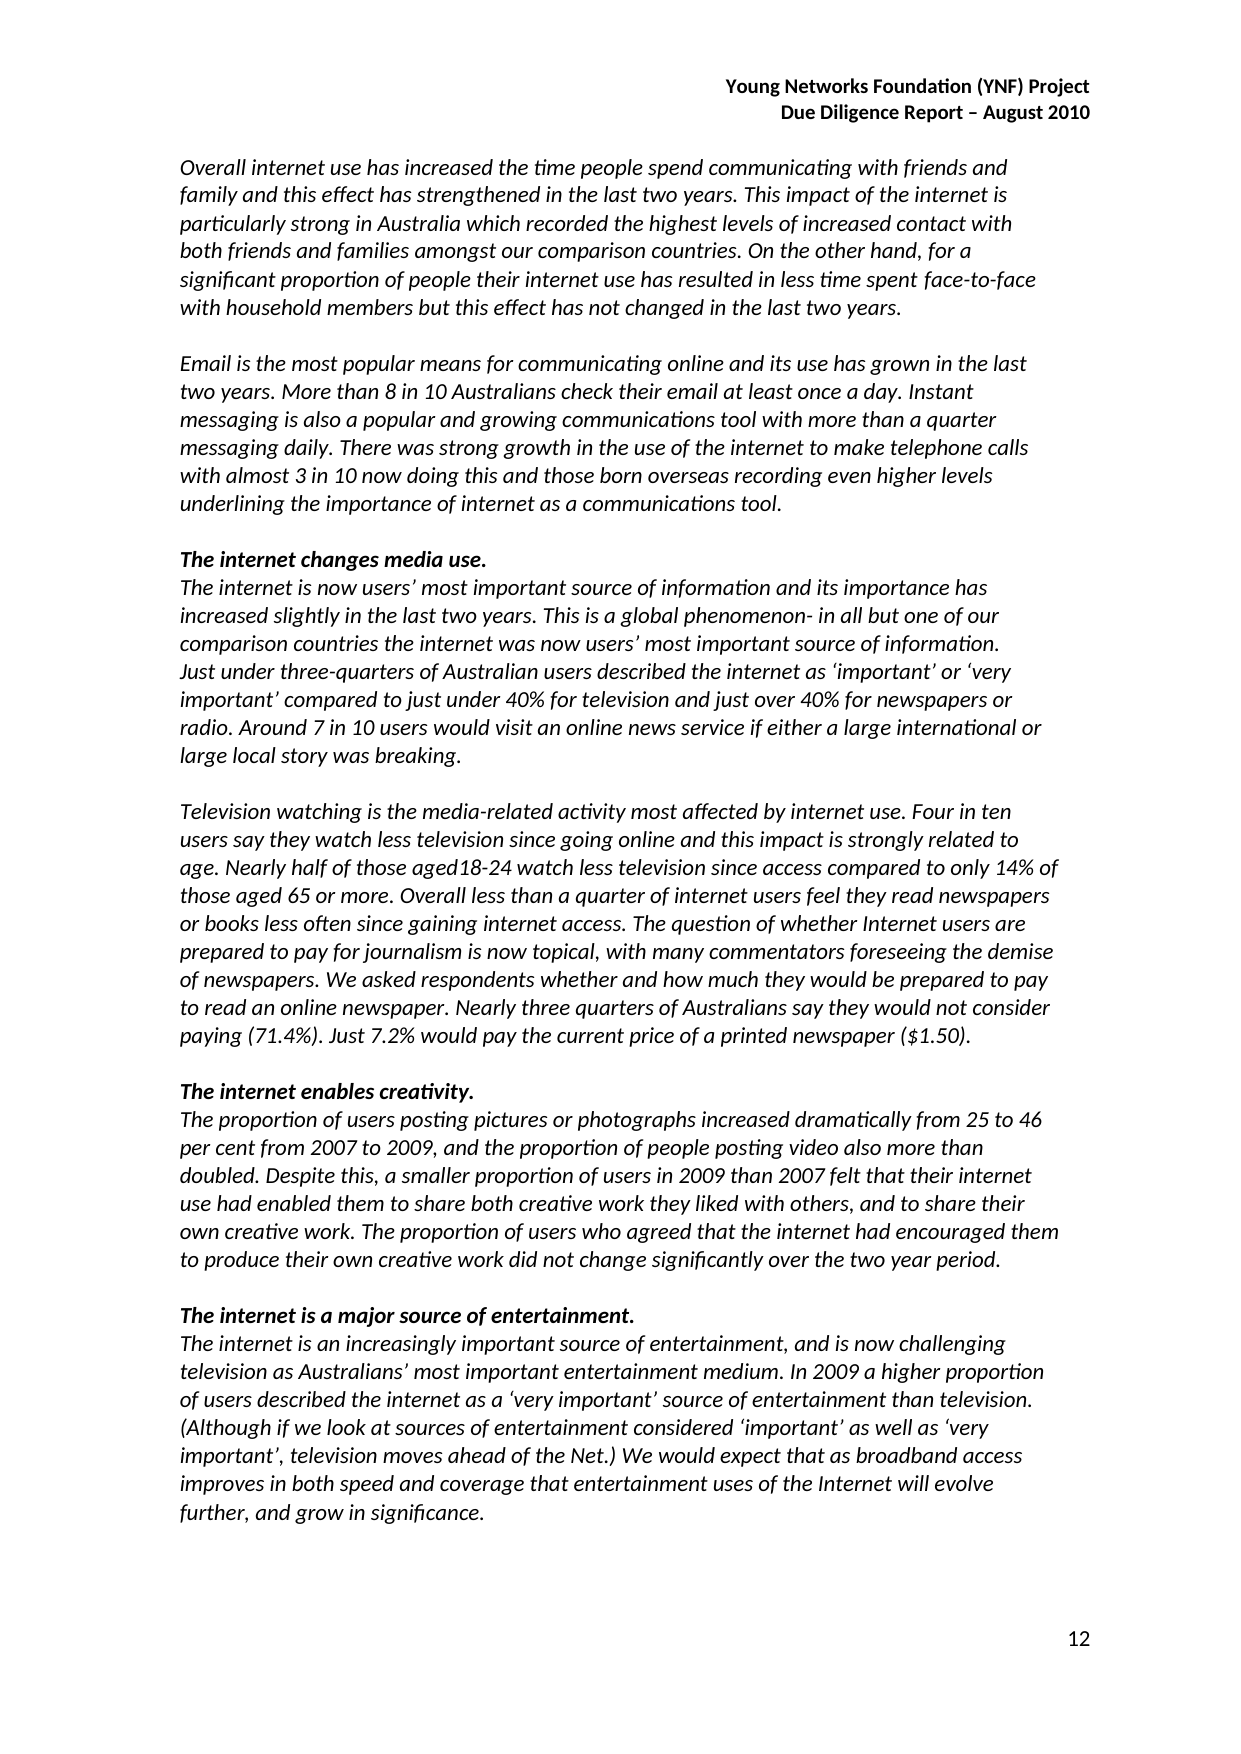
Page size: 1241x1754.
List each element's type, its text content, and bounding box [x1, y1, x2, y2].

text The proportion of users posting pictures or photographs increased dramatically from 25 to 46 per cent from 2007 to 2009, and the proportion of people posting video also more than doubled. Despite this, a smaller proportion of users in 2009 than 2007 felt that their internet use had enabled them to share both creative work they liked with others, and to share their own creative work. The proportion of users who agreed that the internet had encouraged them to produce their own creative work did not change significantly over the two year period. [179, 1105, 1061, 1273]
text The internet enables creativity. [179, 1077, 1061, 1105]
text Just under three-quarters of Australian users described the internet as ‘important’ or ‘very important’ compared to just under 40% for television and just over 40% for newspapers or radio. Around 7 in 10 users would visit an online news service if either a large international or large local story was breaking. [179, 657, 1061, 769]
text The internet is an increasingly important source of entertainment, and is now challenging television as Australians’ most important entertainment medium. In 2009 a higher proportion of users described the internet as a ‘very important’ source of entertainment than television. (Although if we look at sources of entertainment considered ‘important’ as well as ‘very important’, television moves ahead of the Net.) We would expect that as broadband access improves in both speed and coverage that entertainment uses of the Internet will evolve further, and grow in significance. [179, 1329, 1061, 1526]
text The internet is a major source of entertainment. [179, 1301, 1061, 1329]
text Television watching is the media-related activity most affected by internet use. Four in ten users say they watch less television since going online and this impact is strongly related to age. Nearly half of those aged18-24 watch less television since access compared to only 14% of those aged 65 or more. Overall less than a quarter of internet users feel they read newspapers or books less often since gaining internet access. The question of whether Internet users are prepared to pay for journalism is now topical, with many commentators foreseeing the demise of newspapers. We asked respondents whether and how much they would be prepared to pay to read an online newspaper. Nearly three quarters of Australians say they would not consider paying (71.4%). Just 7.2% would pay the current price of a printed newspaper ($1.50). [179, 797, 1061, 1049]
text The internet is now users’ most important source of information and its importance has increased slightly in the last two years. This is a global phenomenon- in all but one of our comparison countries the internet was now users’ most important source of information. [179, 573, 1061, 657]
text The internet changes media use. [179, 545, 1061, 573]
text Email is the most popular means for communicating online and its use has grown in the last two years. More than 8 in 10 Australians check their email at least once a day. Instant messaging is also a popular and growing communications tool with more than a quarter messaging daily. There was strong growth in the use of the internet to make telephone calls with almost 3 in 10 now doing this and those born overseas recording even higher levels underlining the importance of internet as a communications tool. [179, 349, 1061, 517]
text Overall internet use has increased the time people spend communicating with friends and family and this effect has strengthened in the last two years. This impact of the internet is particularly strong in Australia which recorded the highest levels of increased contact with both friends and families amongst our comparison countries. On the other hand, for a significant proportion of people their internet use has resulted in less time spent face-to-face with household members but this effect has not changed in the last two years. [179, 153, 1061, 321]
